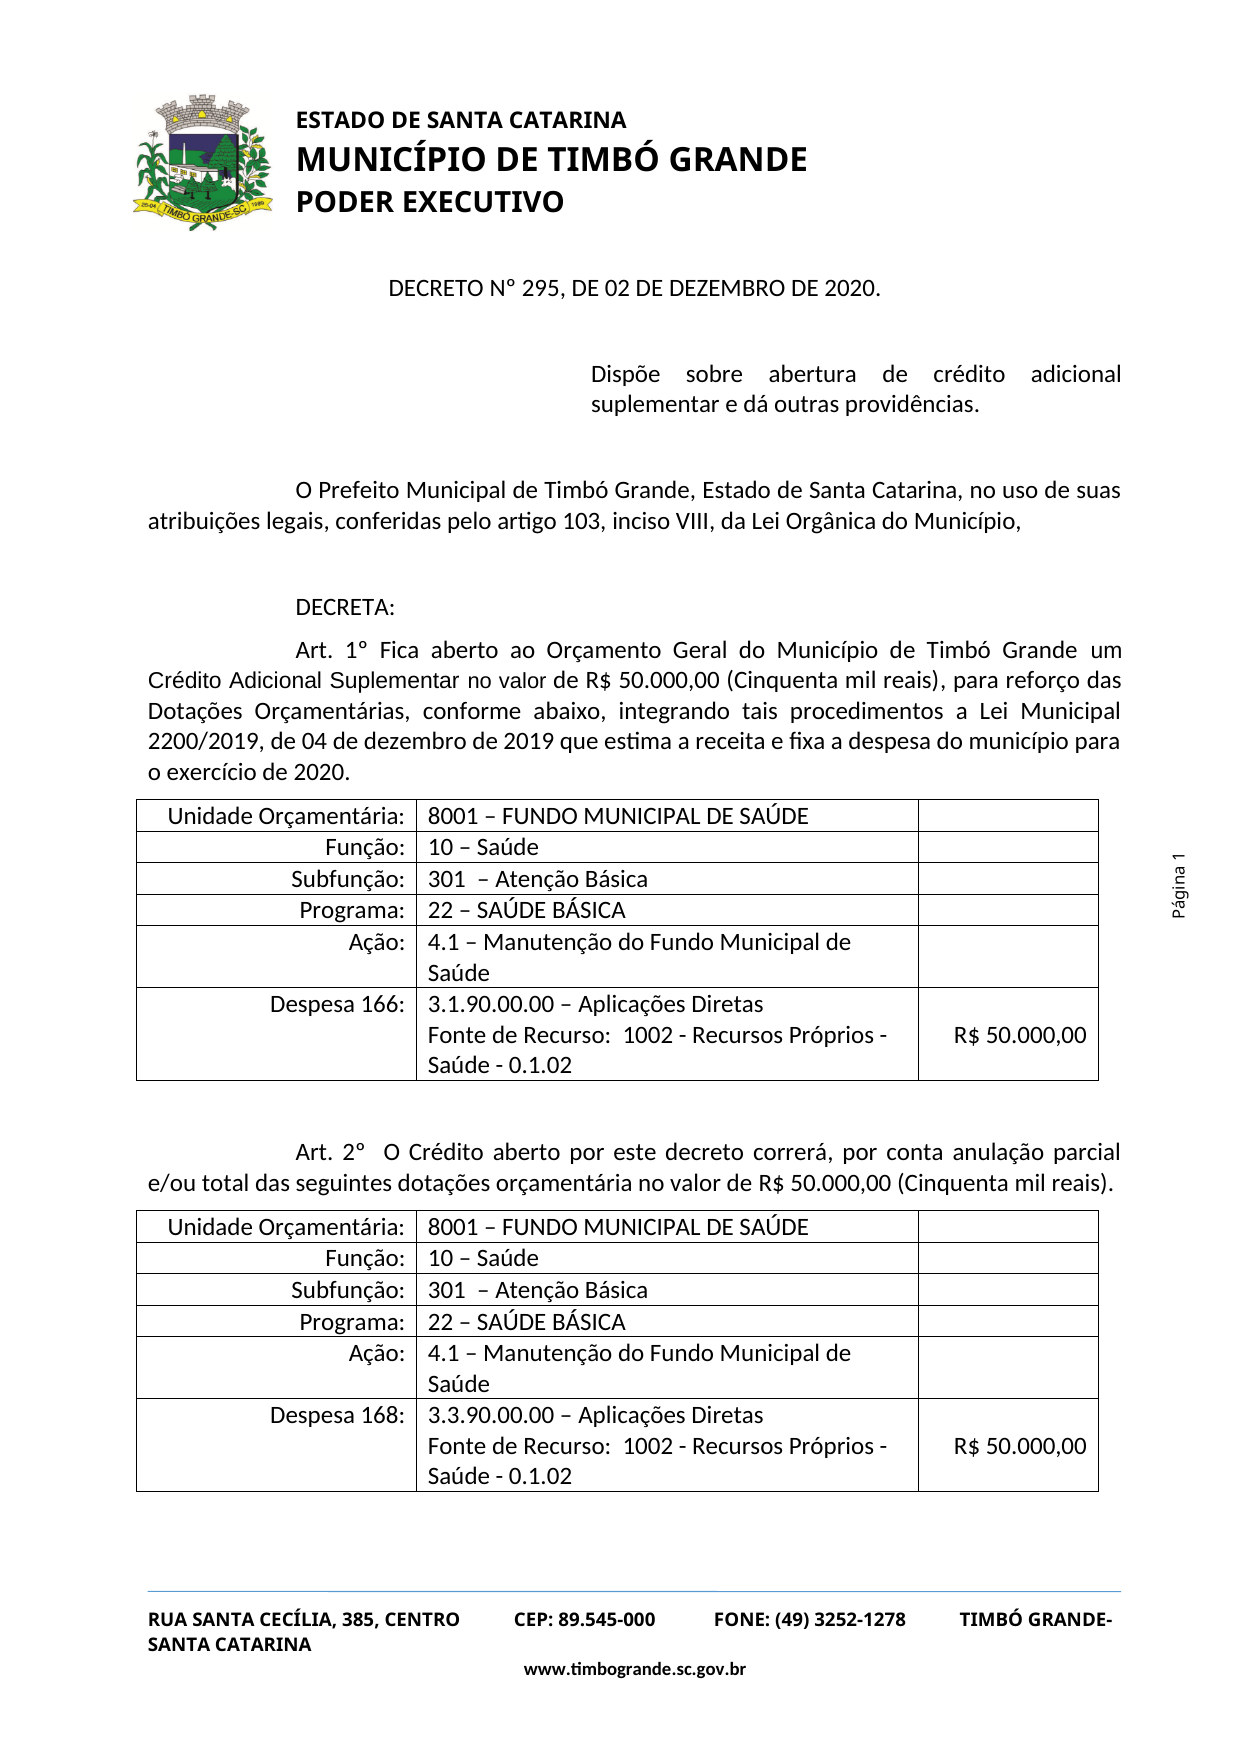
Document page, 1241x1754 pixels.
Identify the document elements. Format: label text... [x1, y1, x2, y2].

table_cell Função: [137, 1243, 416, 1273]
table_cell Despesa 168: [137, 1399, 416, 1491]
table_cell R$ 50.000,00 [919, 1399, 1098, 1491]
table_cell [919, 1243, 1098, 1273]
table_cell [919, 832, 1098, 862]
text DECRETA: [148, 591, 1122, 621]
table_cell 3.3.90.00.00 – Aplicações Diretas Fonte de Recurso: 1002 - Recursos Próprios - Saúde - 0.1.02 [417, 1399, 918, 1491]
table_cell Subfunção: [137, 1274, 416, 1305]
table_cell Subfunção: [137, 863, 416, 894]
table_cell 301 – Atenção Básica [417, 863, 918, 894]
picture [132, 93, 273, 232]
table_header [919, 800, 1098, 831]
text Art. 1º Fica aberto ao Orçamento Geral do Município de Timbó Grande um Crédito Adicional Suplementar no valor de R$ 50.000,00 (Cinquenta mil reais), para reforço das Dotações Orçamentárias, conforme abaixo, integrando tais procedimentos a Lei Municipal 2200/2019, de 04 de dezembro de 2019 que estima a receita e fixa a despesa do município para o exercício de 2020. [148, 634, 1122, 786]
table_header 8001 – FUNDO MUNICIPAL DE SAÚDE [417, 800, 918, 831]
text Dispõe sobre abertura de crédito adicional suplementar e dá outras providências. [591, 358, 1122, 419]
table_cell [919, 895, 1098, 925]
table_cell 3.1.90.00.00 – Aplicações Diretas Fonte de Recurso: 1002 - Recursos Próprios - Saúde - 0.1.02 [417, 988, 918, 1080]
text O Prefeito Municipal de Timbó Grande, Estado de Santa Catarina, no uso de suas atribuições legais, conferidas pelo artigo 103, inciso VIII, da Lei Orgânica do Município, [148, 474, 1122, 535]
table_cell [919, 863, 1098, 894]
table_cell Função: [137, 832, 416, 862]
table_cell Ação: [137, 926, 416, 987]
table_cell 22 – SAÚDE BÁSICA [417, 1306, 918, 1336]
table_cell R$ 50.000,00 [919, 988, 1098, 1080]
table_cell [919, 926, 1098, 987]
table_cell Ação: [137, 1337, 416, 1398]
table_cell [919, 1274, 1098, 1305]
table_cell Despesa 166: [137, 988, 416, 1080]
table_cell Programa: [137, 1306, 416, 1336]
table_header Unidade Orçamentária: [137, 800, 416, 831]
table_cell [919, 1337, 1098, 1398]
table_cell [919, 1306, 1098, 1336]
text Art. 2º O Crédito aberto por este decreto correrá, por conta anulação parcial e/ou total das seguintes dotações orçamentária no valor de R$ 50.000,00 (Cinquenta mil reais). [148, 1136, 1122, 1197]
table_cell 22 – SAÚDE BÁSICA [417, 895, 918, 925]
table_header Unidade Orçamentária: [137, 1211, 416, 1242]
table_cell 10 – Saúde [417, 1243, 918, 1273]
table_cell 301 – Atenção Básica [417, 1274, 918, 1305]
table_cell Programa: [137, 895, 416, 925]
table_header 8001 – FUNDO MUNICIPAL DE SAÚDE [417, 1211, 918, 1242]
text Decreto nº 295, de 02 de dezembro DE 2020. [148, 272, 1122, 302]
table_cell 10 – Saúde [417, 832, 918, 862]
table_cell 4.1 – Manutenção do Fundo Municipal de Saúde [417, 926, 918, 987]
table_header [919, 1211, 1098, 1242]
table_cell 4.1 – Manutenção do Fundo Municipal de Saúde [417, 1337, 918, 1398]
